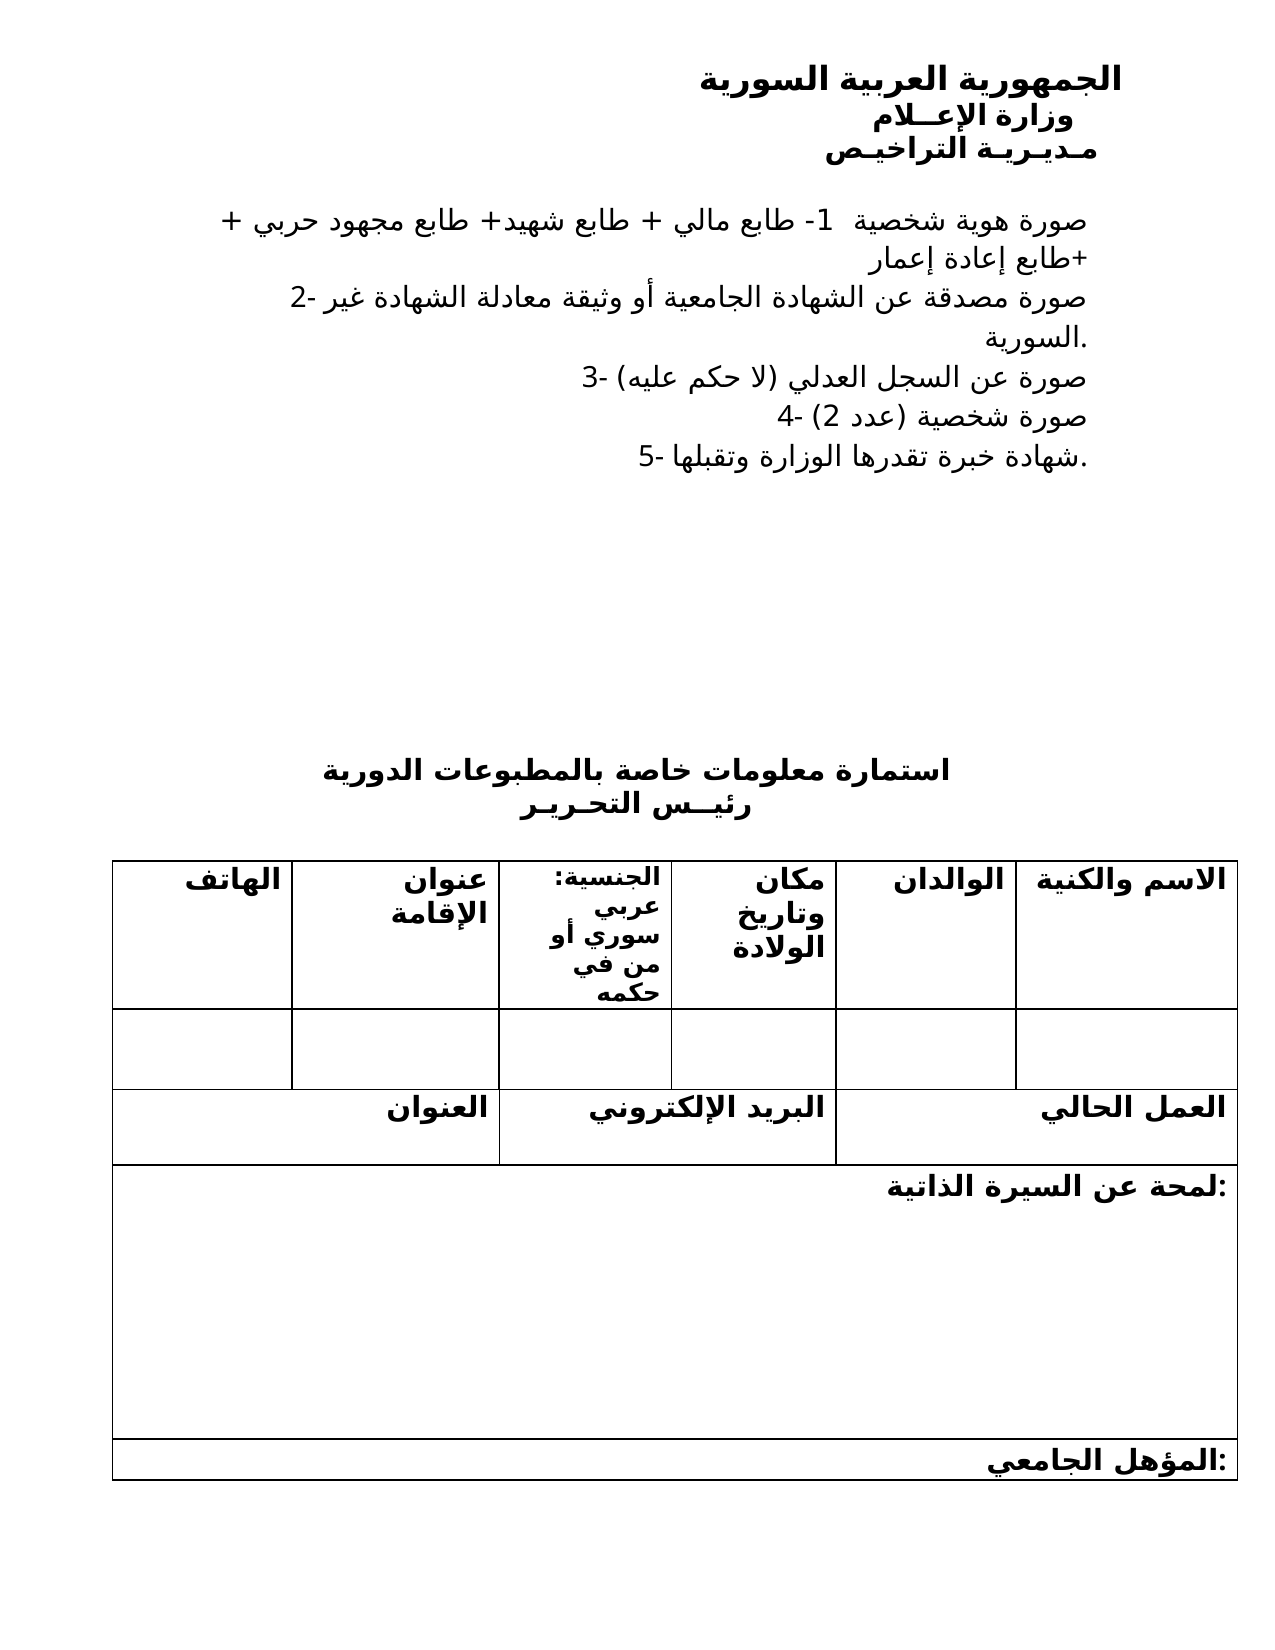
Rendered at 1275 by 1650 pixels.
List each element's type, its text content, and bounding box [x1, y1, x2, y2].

table_header الهاتف [113, 862, 291, 1008]
table_cell [500, 1010, 671, 1089]
table_cell [672, 1010, 835, 1089]
table_cell [113, 1010, 291, 1089]
table_header الاسم والكنية [1017, 862, 1237, 1008]
table_header مكان وتاريخ الولادة [672, 862, 835, 1008]
text 5- شهادة خبرة تقدرها الوزارة وتقبلها. [185, 435, 1087, 475]
table_cell العنوان [113, 1090, 499, 1164]
text 3- صورة عن السجل العدلي (لا حكم عليه) [185, 356, 1087, 396]
text صورة هوية شخصية 1- طابع مالي + طابع شهيد+ طابع مجهود حربي + طابع إعادة إعمار+ [185, 203, 1087, 277]
table_cell البريد الإلكتروني [500, 1090, 835, 1164]
table_cell المؤهل الجامعي: [113, 1440, 1237, 1479]
text استمارة معلومات خاصة بالمطبوعات الدورية [185, 753, 1087, 787]
text رئيــس التحـريـر [185, 787, 1087, 821]
text 4- صورة شخصية (عدد 2) [185, 396, 1087, 435]
table_cell لمحة عن السيرة الذاتية: [113, 1166, 1237, 1438]
table_cell [1017, 1010, 1237, 1089]
table_header الوالدان [837, 862, 1015, 1008]
table_header الجنسية: عربي سوري أو من في حكمه [500, 862, 671, 1008]
table_cell العمل الحالي [837, 1090, 1237, 1164]
table_header عنوان الإقامة [293, 862, 498, 1008]
table_cell [293, 1010, 498, 1089]
table_cell [837, 1010, 1015, 1089]
text 2- صورة مصدقة عن الشهادة الجامعية أو وثيقة معادلة الشهادة غير السورية. [185, 277, 1087, 356]
